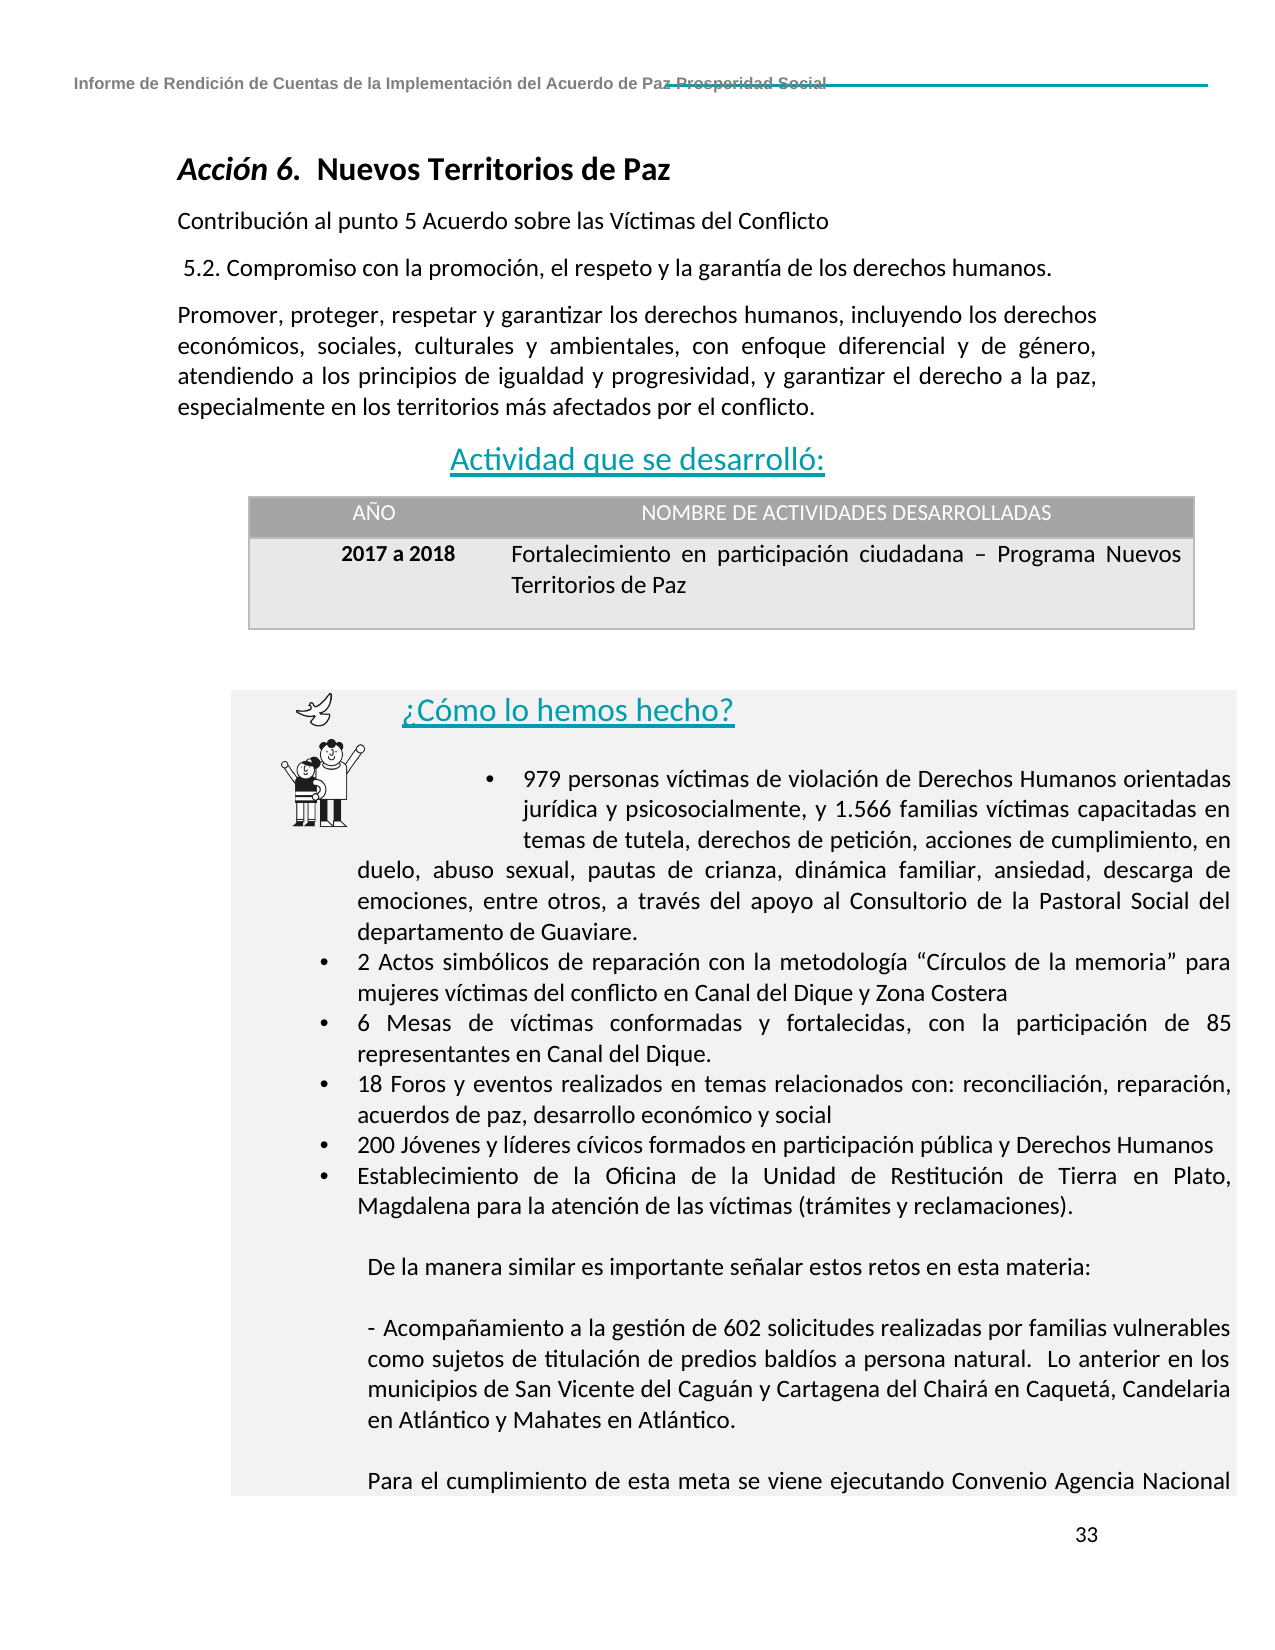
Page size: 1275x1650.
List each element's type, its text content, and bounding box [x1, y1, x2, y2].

table_header NOMBRE DE ACTIVIDADES DESARROLLADAS [500, 498, 1193, 537]
picture [255, 686, 383, 841]
table_cell Fortalecimiento en participación ciudadana – Programa Nuevos Territorios de Paz [500, 539, 1193, 628]
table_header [231, 690, 1237, 1496]
text Contribución al punto 5 Acuerdo sobre las Víctimas del Conflicto [177, 205, 1098, 236]
table_cell 2017 a 2018 [250, 539, 500, 628]
text 5.2. Compromiso con la promoción, el respeto y la garantía de los derechos humanos. [177, 252, 1098, 283]
text Acción 6. Nuevos Territorios de Paz [177, 148, 1098, 188]
text Actividad que se desarrolló: [177, 438, 1098, 479]
text Promover, proteger, respetar y garantizar los derechos humanos, incluyendo los derechos económicos, sociales, culturales y ambientales, con enfoque diferencial y de género, atendiendo a los principios de igualdad y progresividad, y garantizar el derecho a la paz, especialmente en los territorios más afectados por el conflicto. [177, 299, 1098, 421]
table_header AÑO [250, 498, 500, 537]
